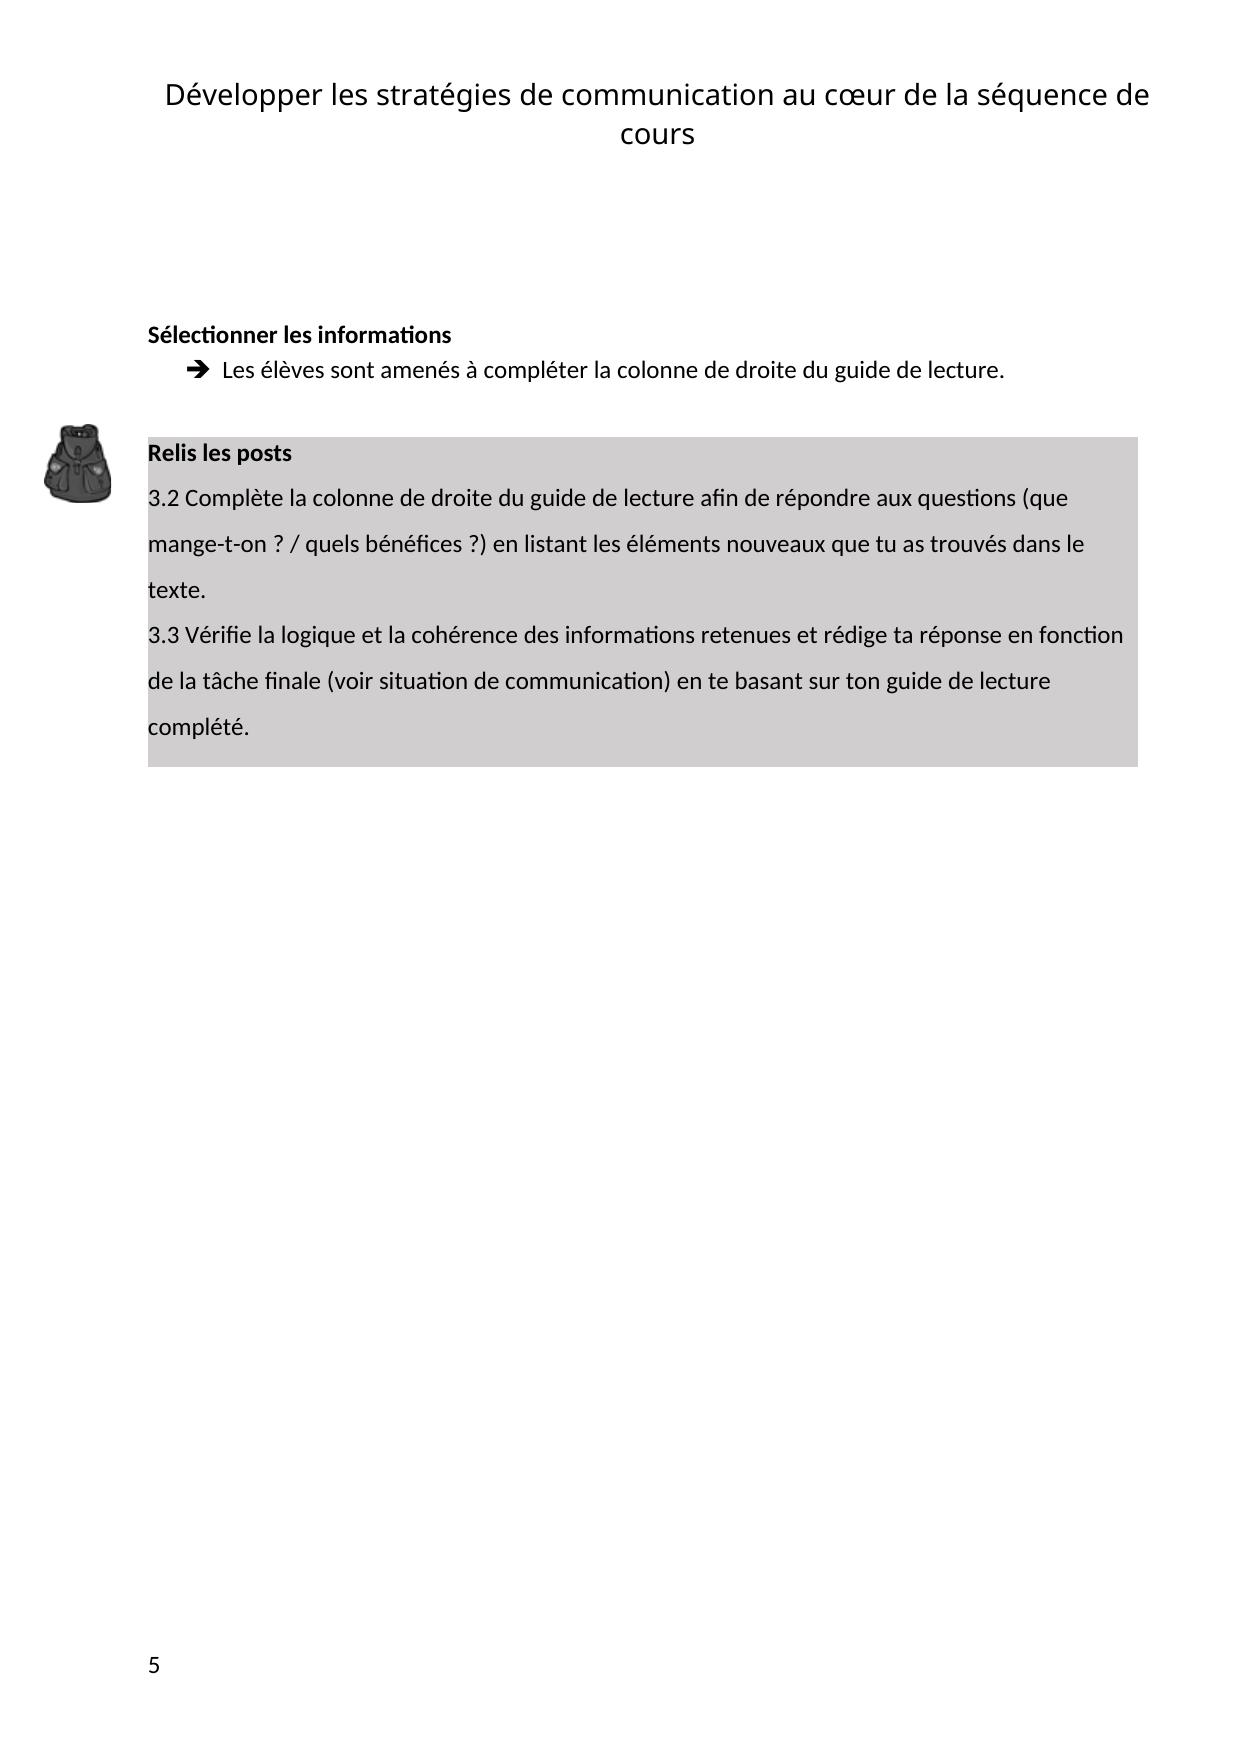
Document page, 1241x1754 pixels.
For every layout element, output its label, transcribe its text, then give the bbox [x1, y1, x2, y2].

text Sélectionner les informations [148, 319, 1138, 350]
list 3.3 Vérifie la logique et la cohérence des informations retenues et rédige ta réponse en fonction de la tâche finale (voir situation de communication) en te basant sur ton guide de lecture complété. [148, 620, 1138, 742]
list 3.2 Complète la colonne de droite du guide de lecture afin de répondre aux questions (que mange-t-on ? / quels bénéfices ?) en listant les éléments nouveaux que tu as trouvés dans le texte. [148, 482, 1138, 604]
list Relis les posts [148, 437, 1138, 467]
list Les élèves sont amenés à compléter la colonne de droite du guide de lecture. [185, 354, 1138, 385]
